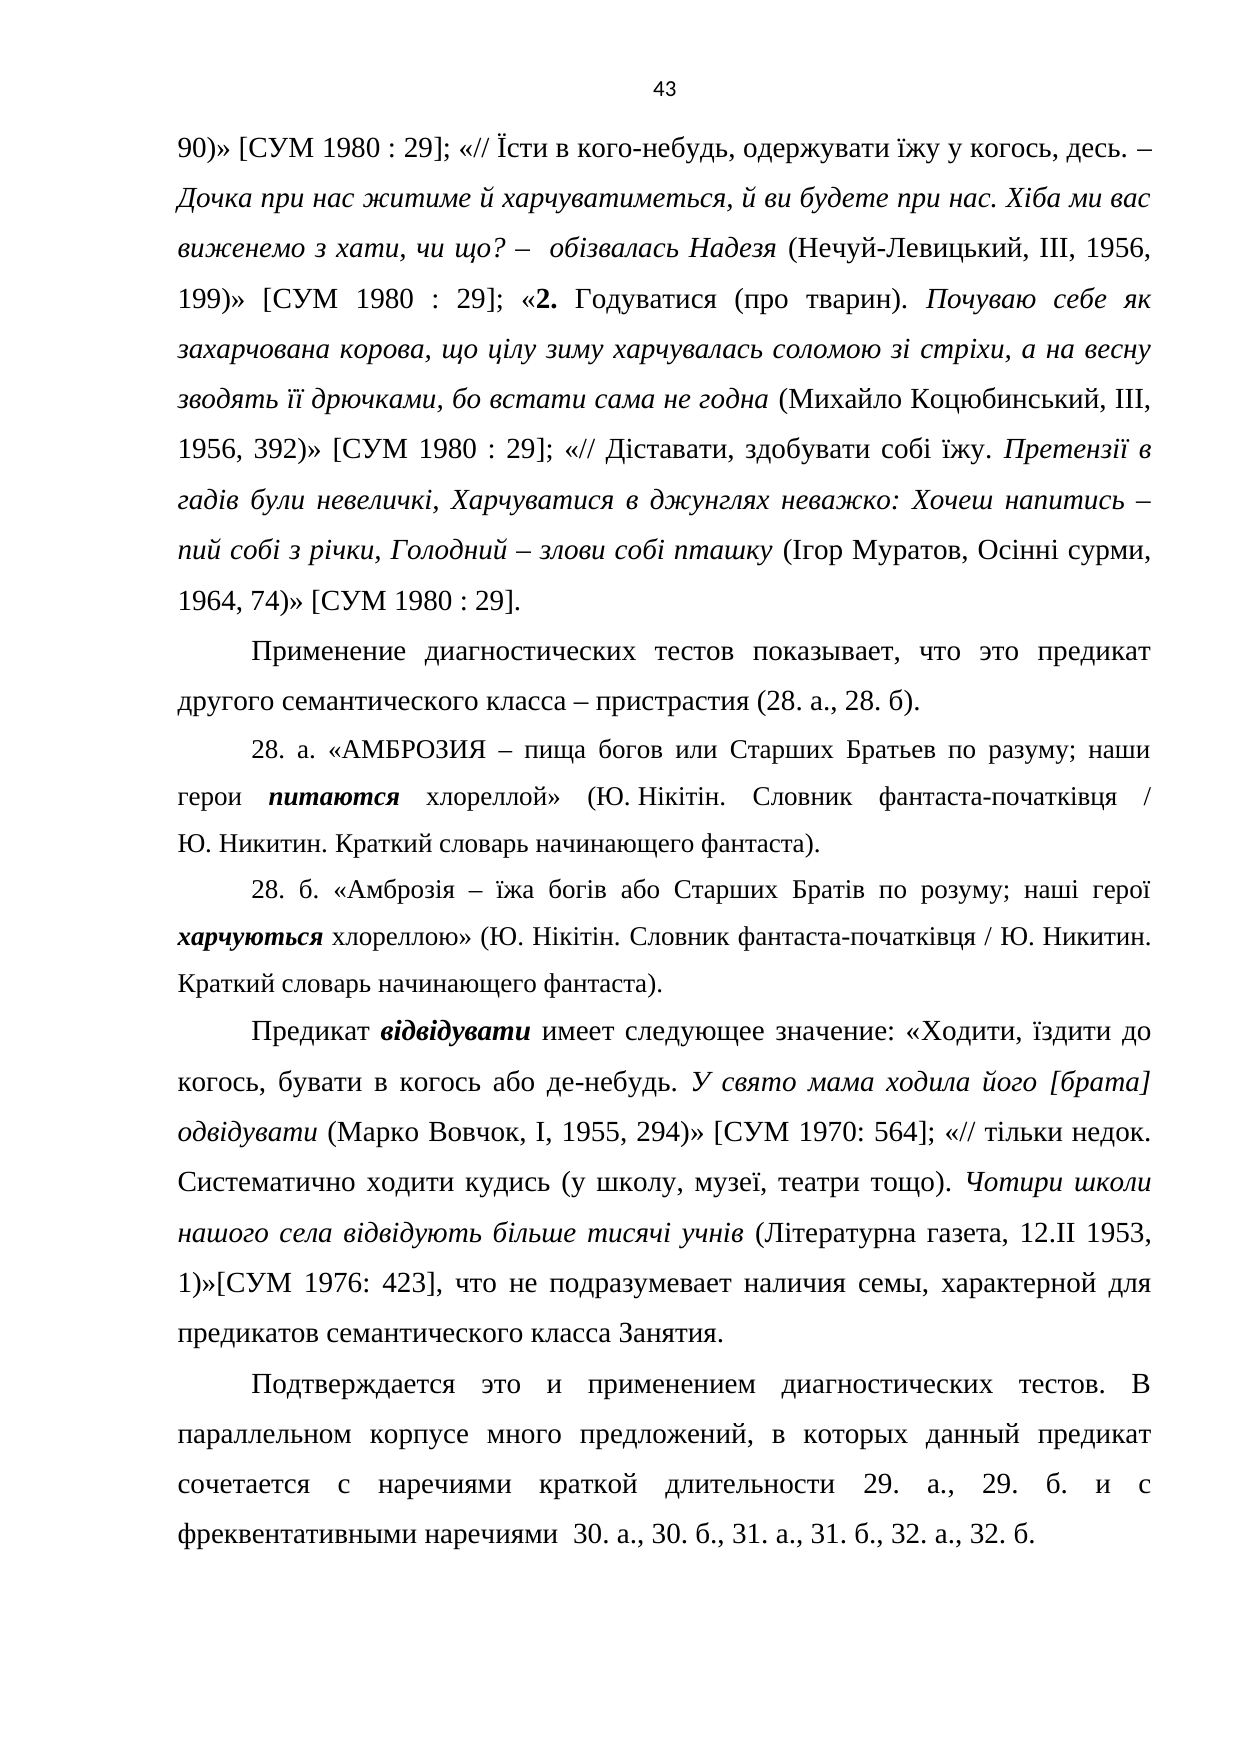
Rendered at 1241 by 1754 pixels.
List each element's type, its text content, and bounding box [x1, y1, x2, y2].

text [177, 130, 1152, 616]
text Предикат відвідувати имеет следующее значение: «Ходити, їздити до когось, бувати в когось або де-небудь. У свято мама ходила його [брата] одвідувати (Марко Вовчок, I, 1955, 294)» [СУМ 1970: 564]; «// тільки недок. Систематично ходити кудись (у школу, музеї, театри тощо). Чотири школи нашого села відвідують більше тисячі учнів (Літературна газета, 12.II 1953, 1)»[СУМ 1976: 423], что не подразумевает наличия семы, характерной для предикатов семантического класса Занятия. [177, 1013, 1152, 1349]
text Применение диагностических тестов показывает, что это предикат другого семантического класса – пристрастия (28. а., 28. б). [177, 633, 1152, 717]
text 28. б. «Амброзія – їжа богів або Старших Братів по розуму; наші герої харчуються хлореллою» (Ю. Нікітін. Словник фантаста-початківця / Ю. Никитин. ﻿Краткий словарь начинающего фантаста). [177, 873, 1152, 998]
text Подтверждается это и применением диагностических тестов. В параллельном корпусе много предложений, в которых данный предикат сочетается с наречиями краткой длительности 29. а., 29. б. и с фреквентативными наречиями 30. а., 30. б., 31. а., 31. б., 32. а., 32. б. [177, 1366, 1152, 1550]
text 28. а. «АМБРОЗИЯ – пища богов или Старших Братьев по разуму; наши герои питаются хлореллой» (Ю. Нікітін. Словник фантаста-початківця / Ю. Никитин. ﻿Краткий словарь начинающего фантаста). [177, 733, 1152, 858]
